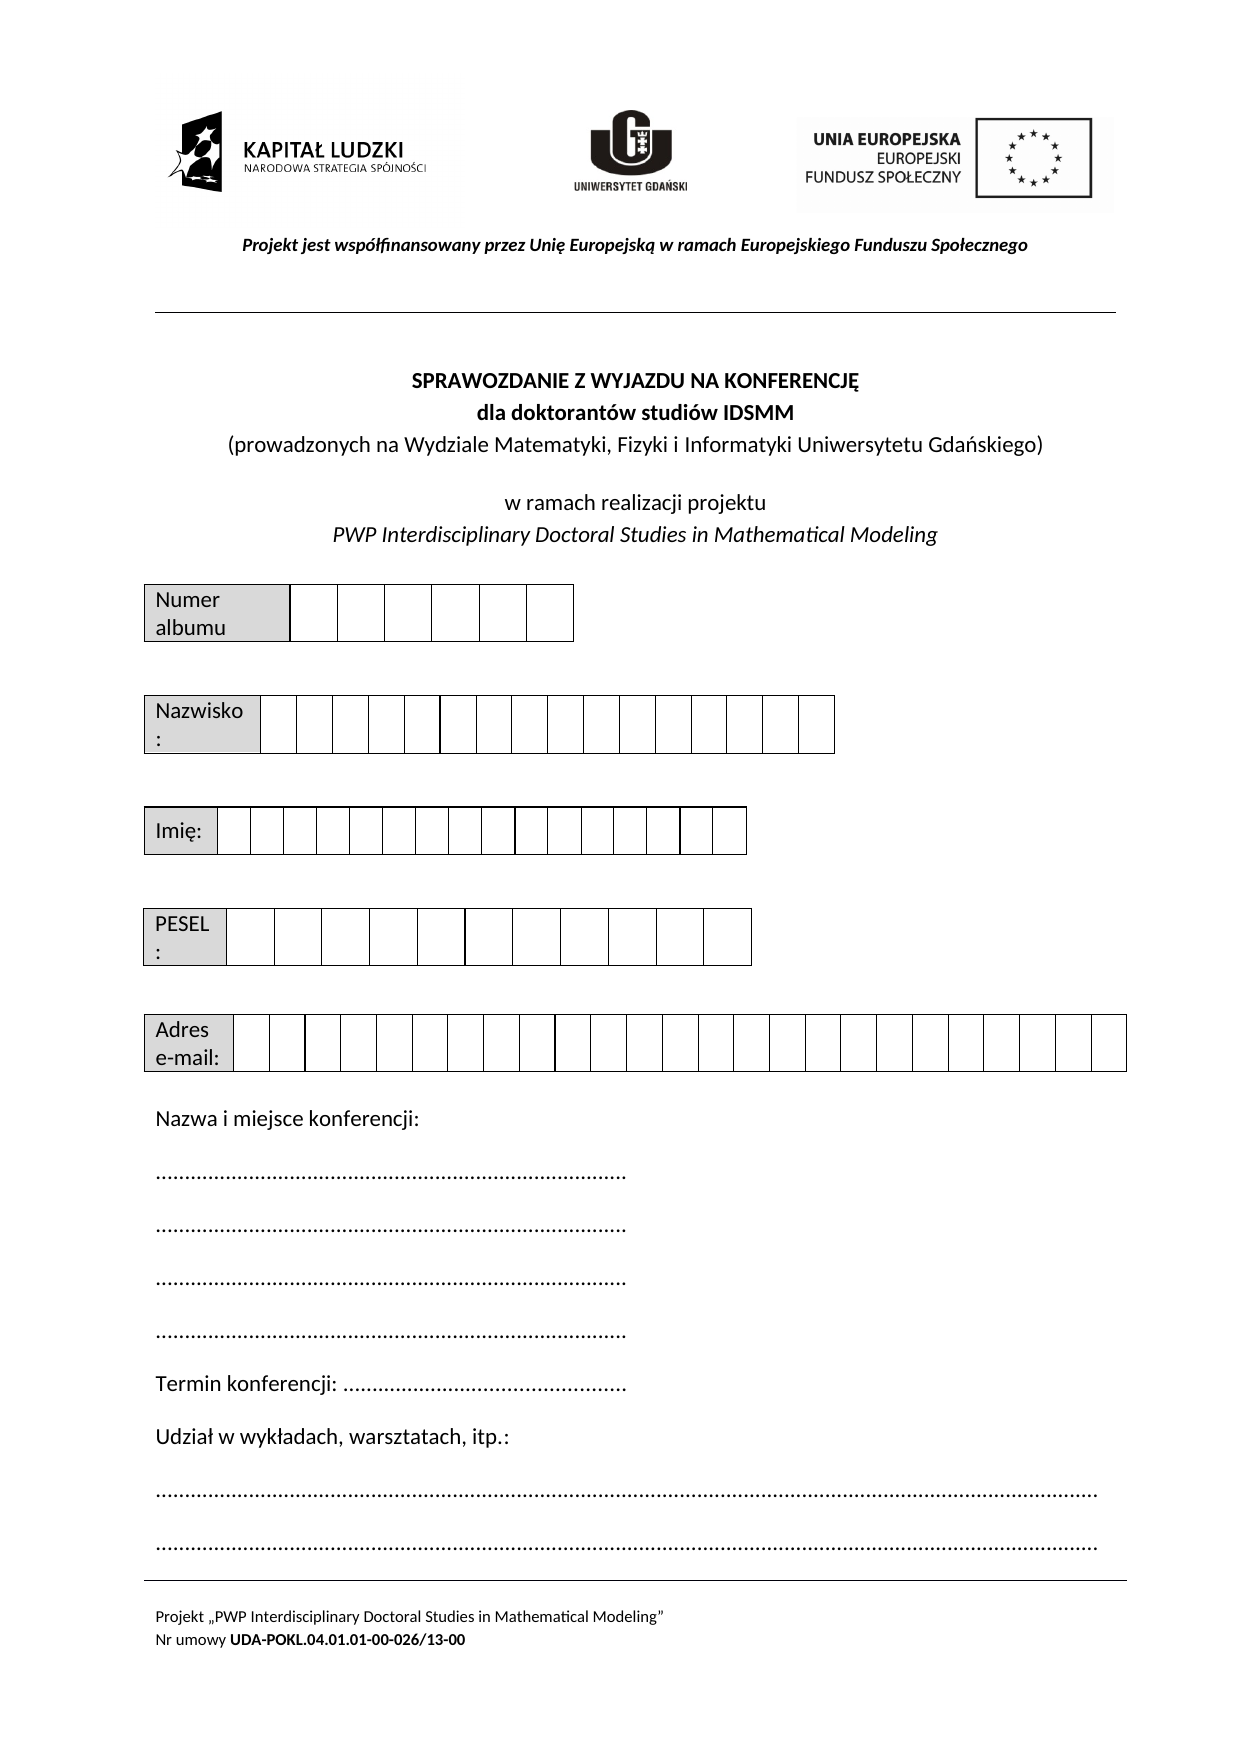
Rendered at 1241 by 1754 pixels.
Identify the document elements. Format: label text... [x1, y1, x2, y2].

table_header [338, 585, 384, 641]
table_header [333, 696, 368, 752]
table_header [713, 808, 746, 854]
table_header [416, 808, 448, 854]
table_header [949, 1015, 983, 1071]
text w ramach realizacji projektu [155, 488, 1116, 516]
table_header [913, 1015, 948, 1071]
table_header [548, 808, 581, 854]
table_header [663, 1015, 698, 1071]
table_header [466, 909, 512, 965]
text Udział w wykładach, warsztatach, itp.: [155, 1422, 1116, 1450]
table_header [284, 808, 316, 854]
table_header [614, 808, 646, 854]
table_header [317, 808, 349, 854]
table_header [841, 1015, 876, 1071]
table_header [449, 808, 481, 854]
table_header [609, 909, 656, 965]
table_header [322, 909, 369, 965]
table_header [520, 1015, 554, 1071]
table_header Numer albumu [145, 585, 289, 641]
text SPRAWOZDANIE Z WYJAZDU NA KONFERENCJĘ [155, 366, 1116, 394]
table_header [234, 1015, 269, 1071]
table_header [516, 808, 547, 854]
picture [574, 110, 687, 191]
text Nazwa i miejsce konferencji: [155, 1072, 1116, 1132]
table_header [383, 808, 415, 854]
table_header [591, 1015, 626, 1071]
table_header [261, 696, 296, 752]
table_header [385, 585, 431, 641]
table_header [548, 696, 583, 752]
text Termin konferencji: [155, 1369, 1116, 1397]
table_header [227, 909, 274, 965]
table_header [405, 696, 439, 752]
table_header [806, 1015, 840, 1071]
table_header [369, 696, 404, 752]
table_header [656, 696, 691, 752]
text (prowadzonych na Wydziale Matematyki, Fizyki i Informatyki Uniwersytetu Gdańskiego) [155, 430, 1116, 458]
text PWP Interdisciplinary Doctoral Studies in Mathematical Modeling [155, 520, 1116, 548]
table_header [484, 1015, 519, 1071]
table_header Imię: [145, 808, 217, 854]
table_header Nazwisko: [145, 696, 260, 752]
table_header [441, 696, 476, 752]
table_header [482, 808, 514, 854]
table_header [734, 1015, 769, 1071]
table_header Adres e-mail: [145, 1015, 233, 1071]
table_header [477, 696, 511, 752]
table_header [218, 808, 250, 854]
table_header [377, 1015, 412, 1071]
table_header [561, 909, 608, 965]
table_header [699, 1015, 733, 1071]
table_header [647, 808, 679, 854]
table_header [432, 585, 479, 641]
table_header [763, 696, 798, 752]
table_header [513, 909, 560, 965]
table_header [512, 696, 547, 752]
table_header [480, 585, 526, 641]
table_header [1020, 1015, 1055, 1071]
text dla doktorantów studiów IDSMM [155, 398, 1116, 426]
table_header [582, 808, 613, 854]
table_header [341, 1015, 376, 1071]
table_header [297, 696, 332, 752]
table_header [448, 1015, 483, 1071]
table_header [692, 696, 726, 752]
table_header [291, 585, 337, 641]
table_header [275, 909, 321, 965]
table_header [370, 909, 417, 965]
table_header [584, 696, 619, 752]
table_header [556, 1015, 590, 1071]
table_header [306, 1015, 340, 1071]
table_header PESEL: [144, 909, 226, 965]
table_header [984, 1015, 1019, 1071]
table_header [877, 1015, 912, 1071]
table_header [681, 808, 712, 854]
table_header [727, 696, 762, 752]
table_header [627, 1015, 662, 1071]
table_header [657, 909, 703, 965]
table_header [704, 909, 751, 965]
table_header [527, 585, 573, 641]
table_header [1092, 1015, 1126, 1071]
table_header [1056, 1015, 1091, 1071]
table_header [413, 1015, 447, 1071]
table_header [350, 808, 382, 854]
table_header [418, 909, 464, 965]
table_header [251, 808, 283, 854]
table_header [270, 1015, 304, 1071]
table_header [799, 696, 834, 752]
table_header [770, 1015, 805, 1071]
table_header [620, 696, 655, 752]
